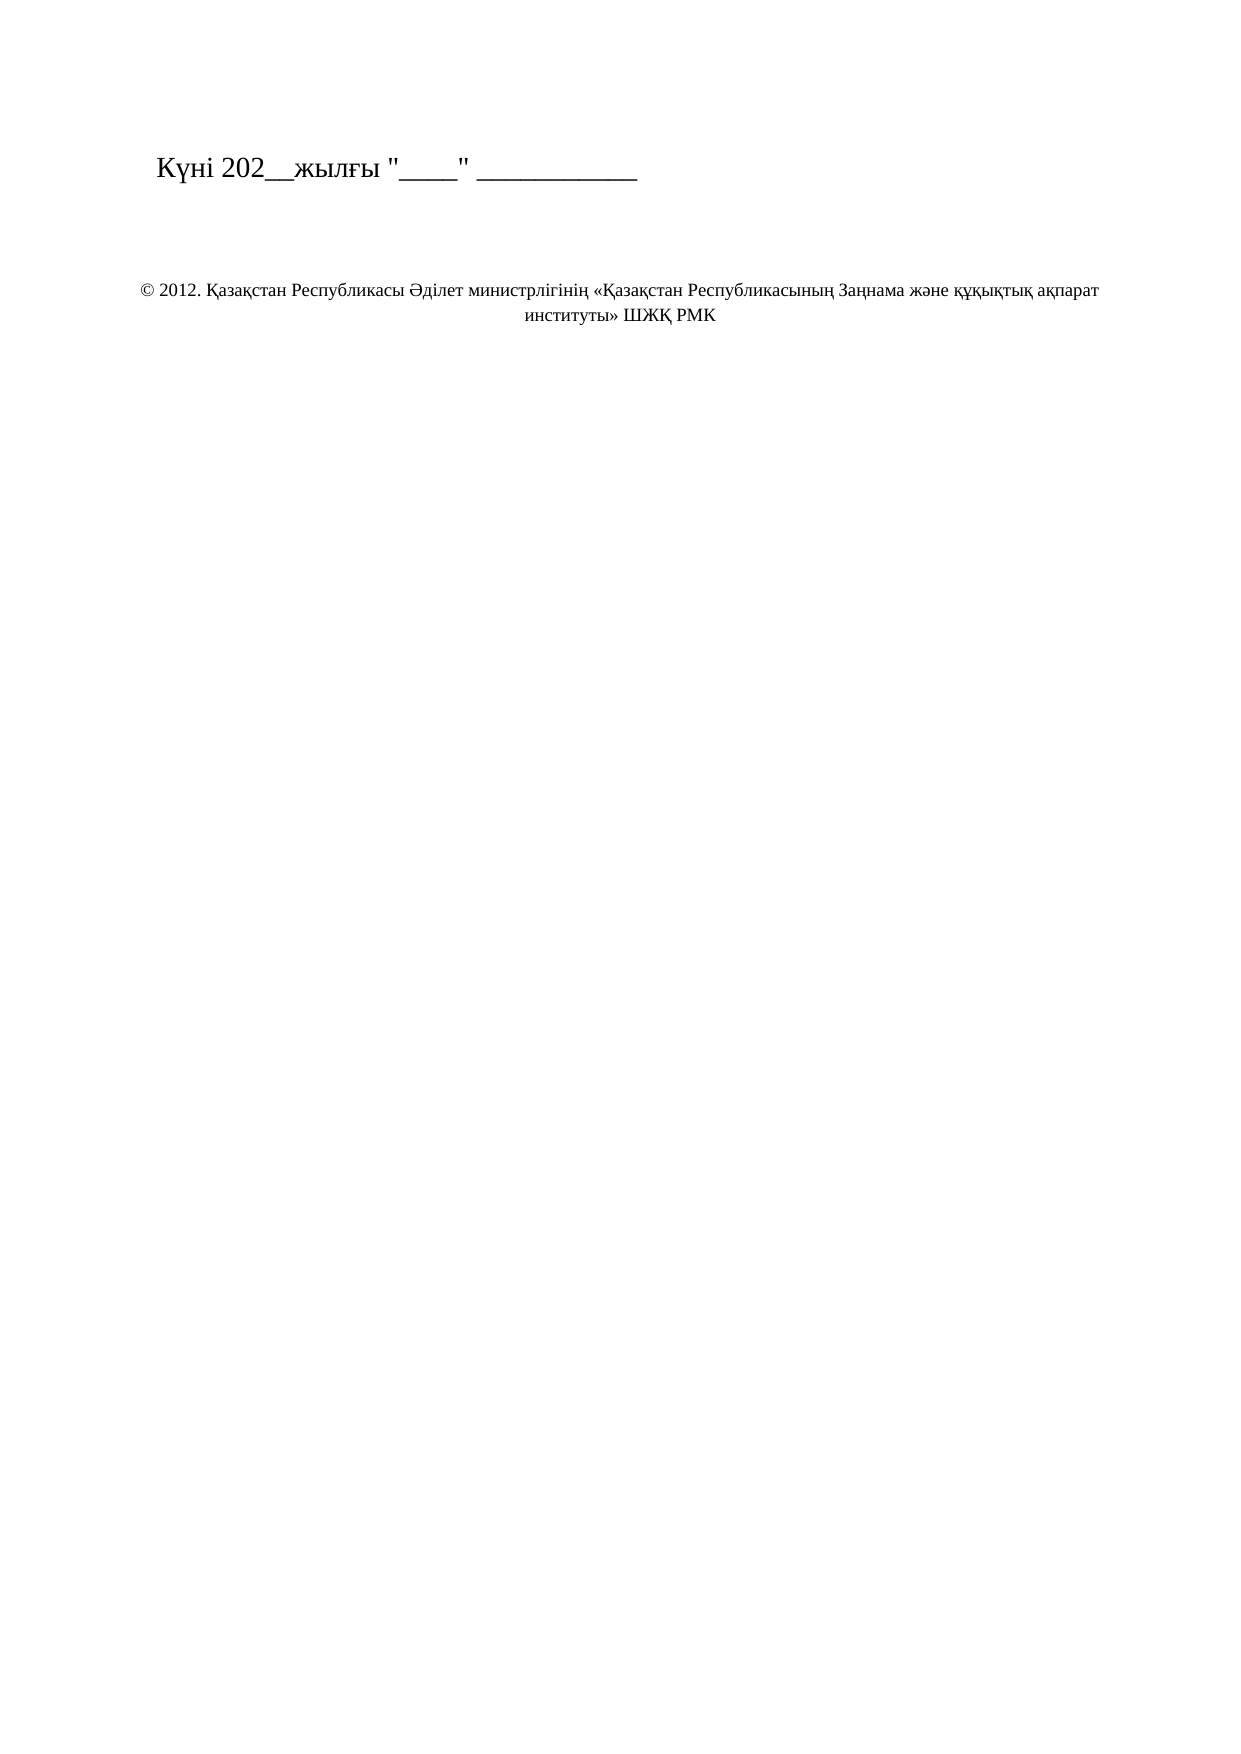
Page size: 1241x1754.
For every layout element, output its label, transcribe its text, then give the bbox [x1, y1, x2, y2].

text © 2012. Қазақстан Республикасы Әділет министрлігінің «Қазақстан Республикасының Заңнама және құқықтық ақпарат институты» ШЖҚ РМК [112, 279, 1128, 326]
text Күні 202__жылғы "____" ___________ [112, 150, 1128, 183]
